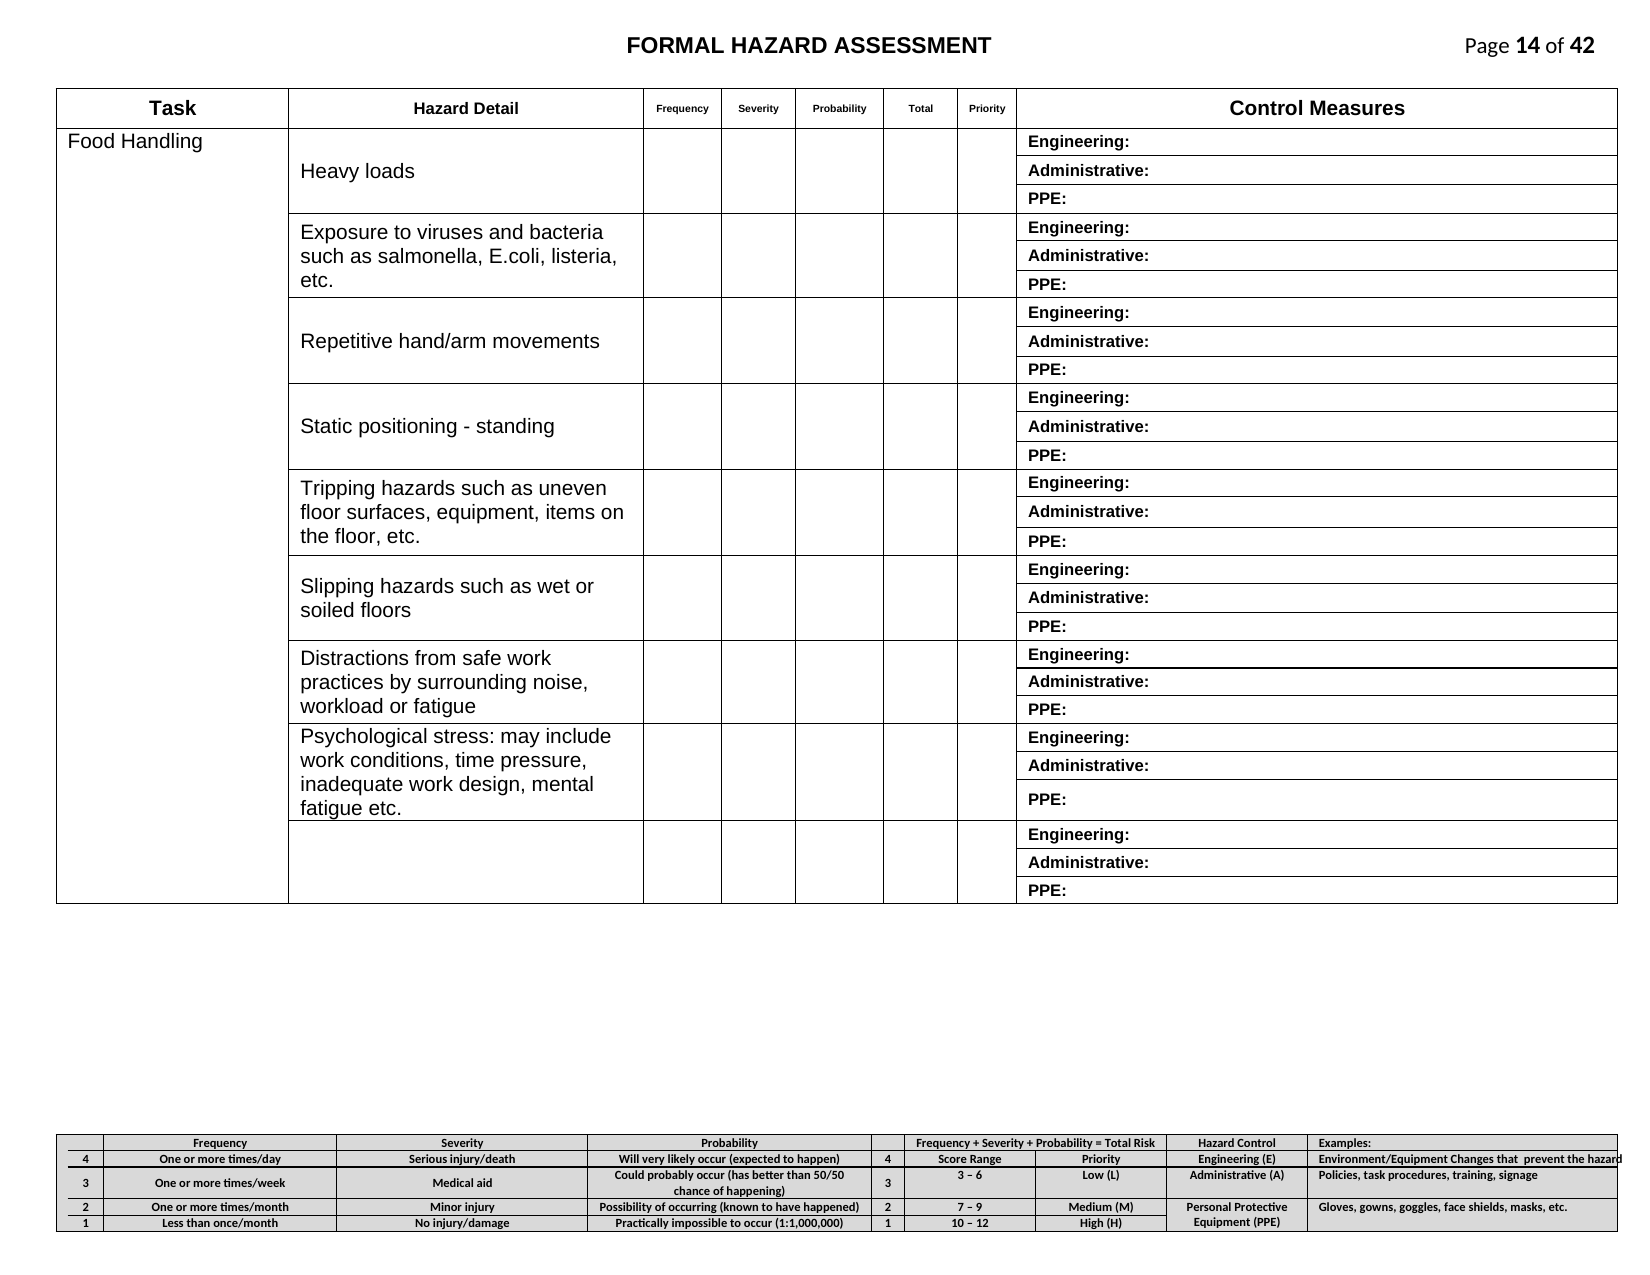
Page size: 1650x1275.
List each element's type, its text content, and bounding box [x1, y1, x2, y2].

table_cell [722, 470, 795, 554]
table_cell Engineering: [1017, 129, 1617, 155]
table_cell [796, 298, 883, 383]
table_cell Administrative: [1017, 156, 1617, 184]
table_header Hazard Detail [289, 89, 643, 127]
table_cell [884, 556, 957, 639]
table_cell [958, 384, 1016, 469]
table_cell Tripping hazards such as uneven floor surfaces, equipment, items on the floor, etc. [289, 470, 643, 554]
table_cell Engineering: [1017, 214, 1617, 240]
table_cell [644, 821, 721, 903]
table_cell [722, 214, 795, 297]
table_cell [796, 384, 883, 469]
table_cell PPE: [1017, 357, 1617, 383]
table_cell Administrative: [1017, 497, 1617, 527]
table_cell Engineering: [1017, 821, 1617, 848]
table_cell [644, 641, 721, 723]
table_cell PPE: [1017, 877, 1617, 903]
table_cell Engineering: [1017, 298, 1617, 326]
table_cell [958, 724, 1016, 820]
table_cell [722, 298, 795, 383]
table_header Frequency [644, 89, 721, 127]
table_cell [644, 298, 721, 383]
table_cell [958, 641, 1016, 723]
table_cell PPE: [1017, 442, 1617, 469]
table_cell [644, 470, 721, 554]
table_cell Administrative: [1017, 412, 1617, 441]
table_cell Engineering: [1017, 384, 1617, 411]
table_header Priority [958, 89, 1016, 127]
table_cell Heavy loads [289, 129, 643, 213]
table_cell [958, 470, 1016, 554]
table_cell Exposure to viruses and bacteria such as salmonella, E.coli, listeria, etc. [289, 214, 643, 297]
table_cell Repetitive hand/arm movements [289, 298, 643, 383]
table_cell [722, 641, 795, 723]
table_cell PPE: [1017, 185, 1617, 213]
table_cell [644, 214, 721, 297]
table_cell [958, 214, 1016, 297]
table_cell PPE: [1017, 780, 1617, 820]
table_cell [796, 470, 883, 554]
table_cell [644, 129, 721, 213]
table_cell [958, 298, 1016, 383]
table_cell Psychological stress: may include work conditions, time pressure, inadequate work design, mental fatigue etc. [289, 724, 643, 820]
table_cell [722, 724, 795, 820]
table_cell [722, 384, 795, 469]
table_cell [722, 129, 795, 213]
table_cell [884, 214, 957, 297]
table_header Control Measures [1017, 89, 1617, 127]
table_cell Engineering: [1017, 641, 1617, 667]
table_cell [644, 556, 721, 639]
table_cell [796, 724, 883, 820]
table_cell Distractions from safe work practices by surrounding noise, workload or fatigue [289, 641, 643, 723]
table_cell PPE: [1017, 271, 1617, 297]
table_cell [289, 821, 643, 903]
table_cell Administrative: [1017, 669, 1617, 695]
table_cell [884, 724, 957, 820]
table_cell Administrative: [1017, 849, 1617, 876]
table_cell [796, 556, 883, 639]
table_cell [884, 129, 957, 213]
table_cell [958, 556, 1016, 639]
table_cell Administrative: [1017, 584, 1617, 612]
table_cell PPE: [1017, 528, 1617, 554]
table_cell [958, 129, 1016, 213]
table_cell [796, 821, 883, 903]
table_header Total [884, 89, 957, 127]
table_cell Static positioning - standing [289, 384, 643, 469]
table_cell [796, 129, 883, 213]
table_header Severity [722, 89, 795, 127]
table_cell [644, 724, 721, 820]
table_cell PPE: [1017, 613, 1617, 639]
table_cell [796, 214, 883, 297]
table_cell [884, 641, 957, 723]
table_cell [958, 821, 1016, 903]
table_cell [796, 641, 883, 723]
table_cell [722, 821, 795, 903]
table_cell Slipping hazards such as wet or soiled floors [289, 556, 643, 639]
table_cell PPE: [1017, 696, 1617, 723]
table_cell Food Handling [57, 129, 288, 903]
table_cell Administrative: [1017, 241, 1617, 270]
table_cell Administrative: [1017, 752, 1617, 779]
table_header Probability [796, 89, 883, 127]
table_cell Administrative: [1017, 327, 1617, 356]
table_cell Engineering: [1017, 724, 1617, 751]
table_cell Engineering: [1017, 556, 1617, 583]
table_cell Engineering: [1017, 470, 1617, 496]
table_cell [884, 821, 957, 903]
table_cell [644, 384, 721, 469]
table_cell [884, 470, 957, 554]
table_cell [722, 556, 795, 639]
table_header Task [57, 89, 288, 127]
table_cell [884, 298, 957, 383]
table_cell [884, 384, 957, 469]
